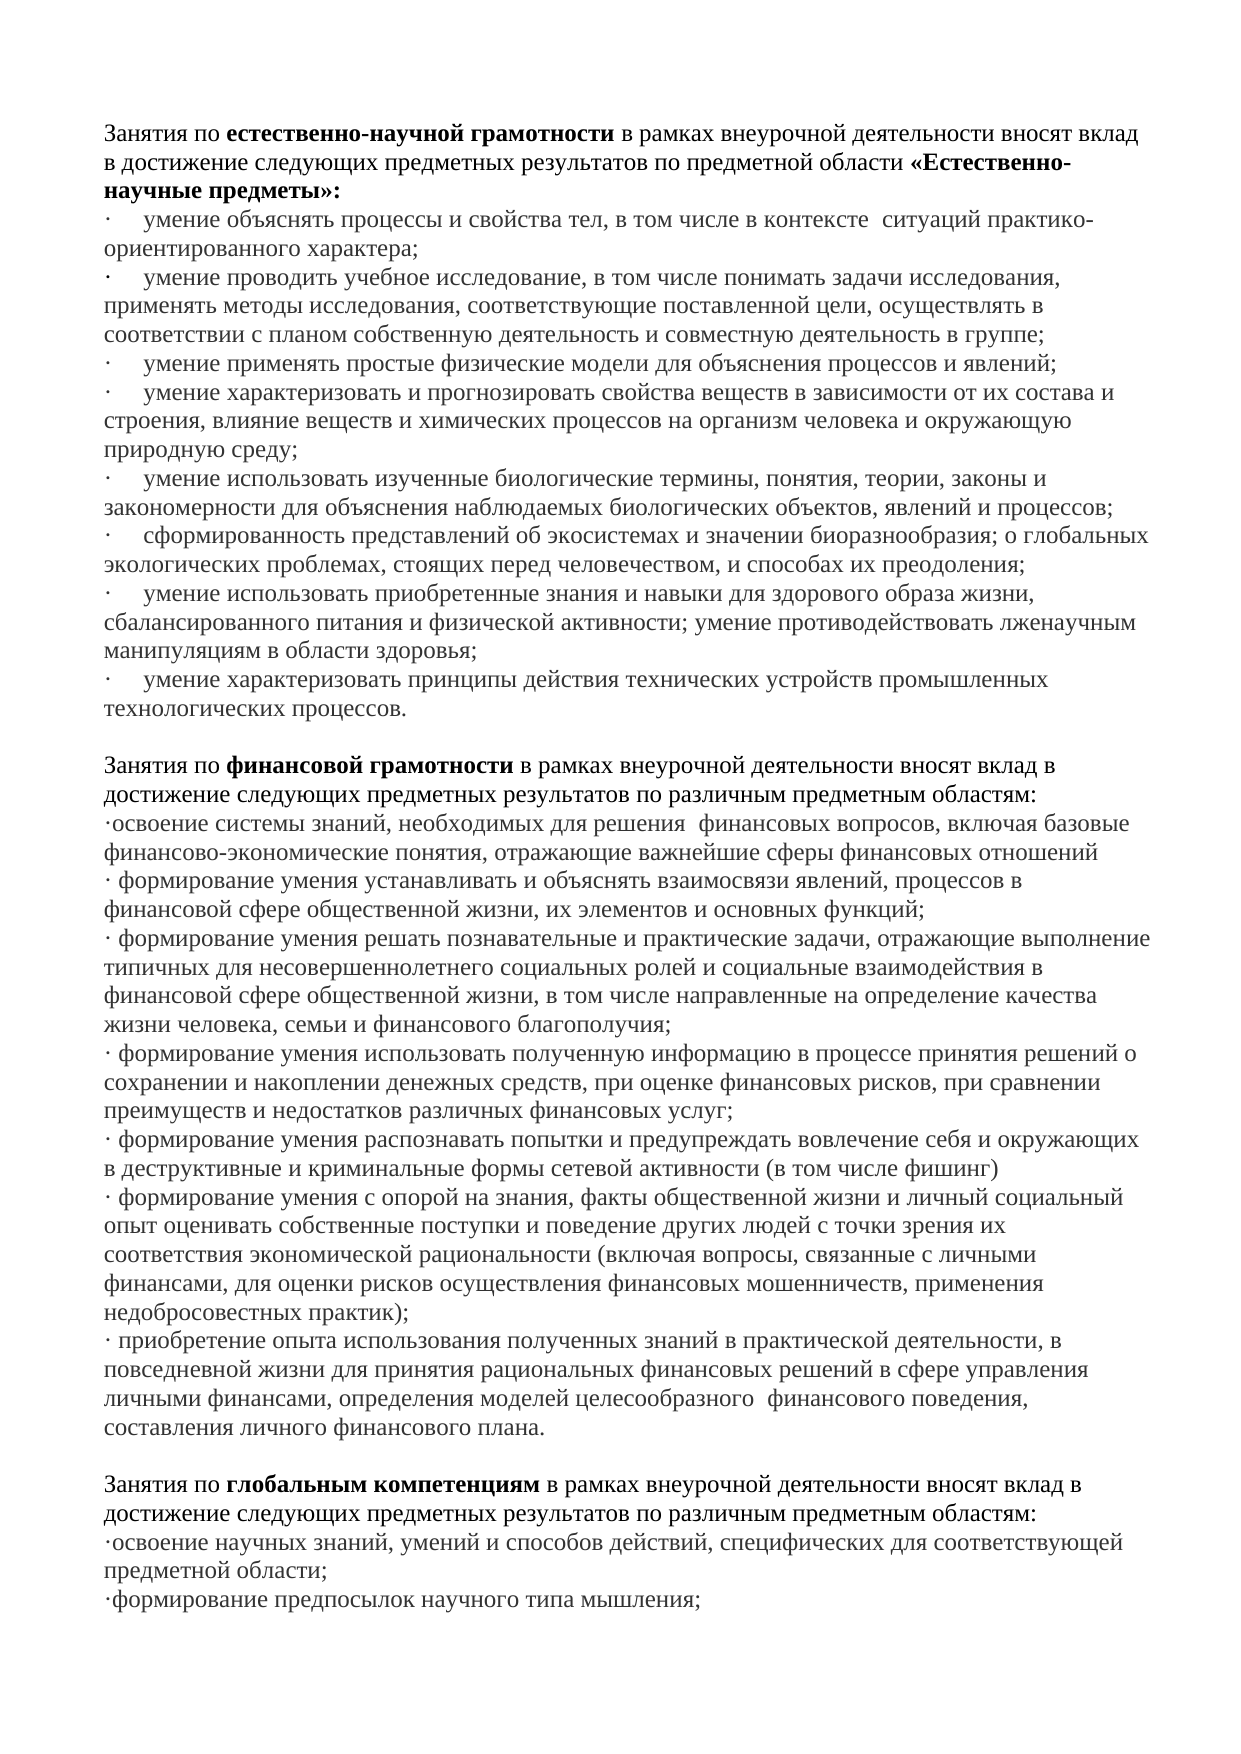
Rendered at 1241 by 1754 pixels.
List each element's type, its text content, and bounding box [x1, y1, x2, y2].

text · сформированность представлений об экосистемах и значении биоразнообразия; о глобальных экологических проблемах, стоящих перед человечеством, и способах их преодоления; [103, 521, 1152, 578]
text ·формирование предпосылок научного типа мышления; [103, 1584, 1152, 1613]
text ·освоение научных знаний, умений и способов действий, специфических для соответствующей предметной области; [103, 1527, 1152, 1584]
text ·освоение системы знаний, необходимых для решения финансовых вопросов, включая базовые финансово-экономические понятия, отражающие важнейшие сферы финансовых отношений [103, 808, 1152, 866]
text Занятия по финансовой грамотности в рамках внеурочной деятельности вносят вклад в достижение следующих предметных результатов по различным предметным областям: [103, 751, 1152, 808]
text · приобретение опыта использования полученных знаний в практической деятельности, в повседневной жизни для принятия рациональных финансовых решений в сфере управления личными финансами, определения моделей целесообразного финансового поведения, составления личного финансового плана. [103, 1326, 1152, 1441]
text · формирование умения устанавливать и объяснять взаимосвязи явлений, процессов в финансовой сфере общественной жизни, их элементов и основных функций; [103, 866, 1152, 923]
text · формирование умения решать познавательные и практические задачи, отражающие выполнение типичных для несовершеннолетнего социальных ролей и социальные взаимодействия в финансовой сфере общественной жизни, в том числе направленные на определение качества жизни человека, семьи и финансового благополучия; [103, 923, 1152, 1038]
text · умение характеризовать и прогнозировать свойства веществ в зависимости от их состава и строения, влияние веществ и химических процессов на организм человека и окружающую природную среду; [103, 377, 1152, 463]
text Занятия по естественно-научной грамотности в рамках внеурочной деятельности вносят вклад в достижение следующих предметных результатов по предметной области «Естественно-научные предметы»: [103, 118, 1152, 204]
text · умение применять простые физические модели для объяснения процессов и явлений; [103, 348, 1152, 377]
text · умение характеризовать принципы действия технических устройств промышленных технологических процессов. [103, 664, 1152, 722]
text · формирование умения использовать полученную информацию в процессе принятия решений о сохранении и накоплении денежных средств, при оценке финансовых рисков, при сравнении преимуществ и недостатков различных финансовых услуг; [103, 1038, 1152, 1124]
text · умение использовать изученные биологические термины, понятия, теории, законы и закономерности для объяснения наблюдаемых биологических объектов, явлений и процессов; [103, 463, 1152, 521]
text · умение объяснять процессы и свойства тел, в том числе в контексте ситуаций практико-ориентированного характера; [103, 204, 1152, 262]
text · умение использовать приобретенные знания и навыки для здорового образа жизни, сбалансированного питания и физической активности; умение противодействовать лженаучным манипуляциям в области здоровья; [103, 578, 1152, 664]
text · формирование умения с опорой на знания, факты общественной жизни и личный социальный опыт оценивать собственные поступки и поведение других людей с точки зрения их соответствия экономической рациональности (включая вопросы, связанные с личными финансами, для оценки рисков осуществления финансовых мошенничеств, применения недобросовестных практик); [103, 1182, 1152, 1326]
text Занятия по глобальным компетенциям в рамках внеурочной деятельности вносят вклад в достижение следующих предметных результатов по различным предметным областям: [103, 1469, 1152, 1527]
text · формирование умения распознавать попытки и предупреждать вовлечение себя и окружающих в деструктивные и криминальные формы сетевой активности (в том числе фишинг) [103, 1124, 1152, 1182]
text · умение проводить учебное исследование, в том числе понимать задачи исследования, применять методы исследования, соответствующие поставленной цели, осуществлять в соответствии с планом собственную деятельность и совместную деятельность в группе; [103, 262, 1152, 348]
